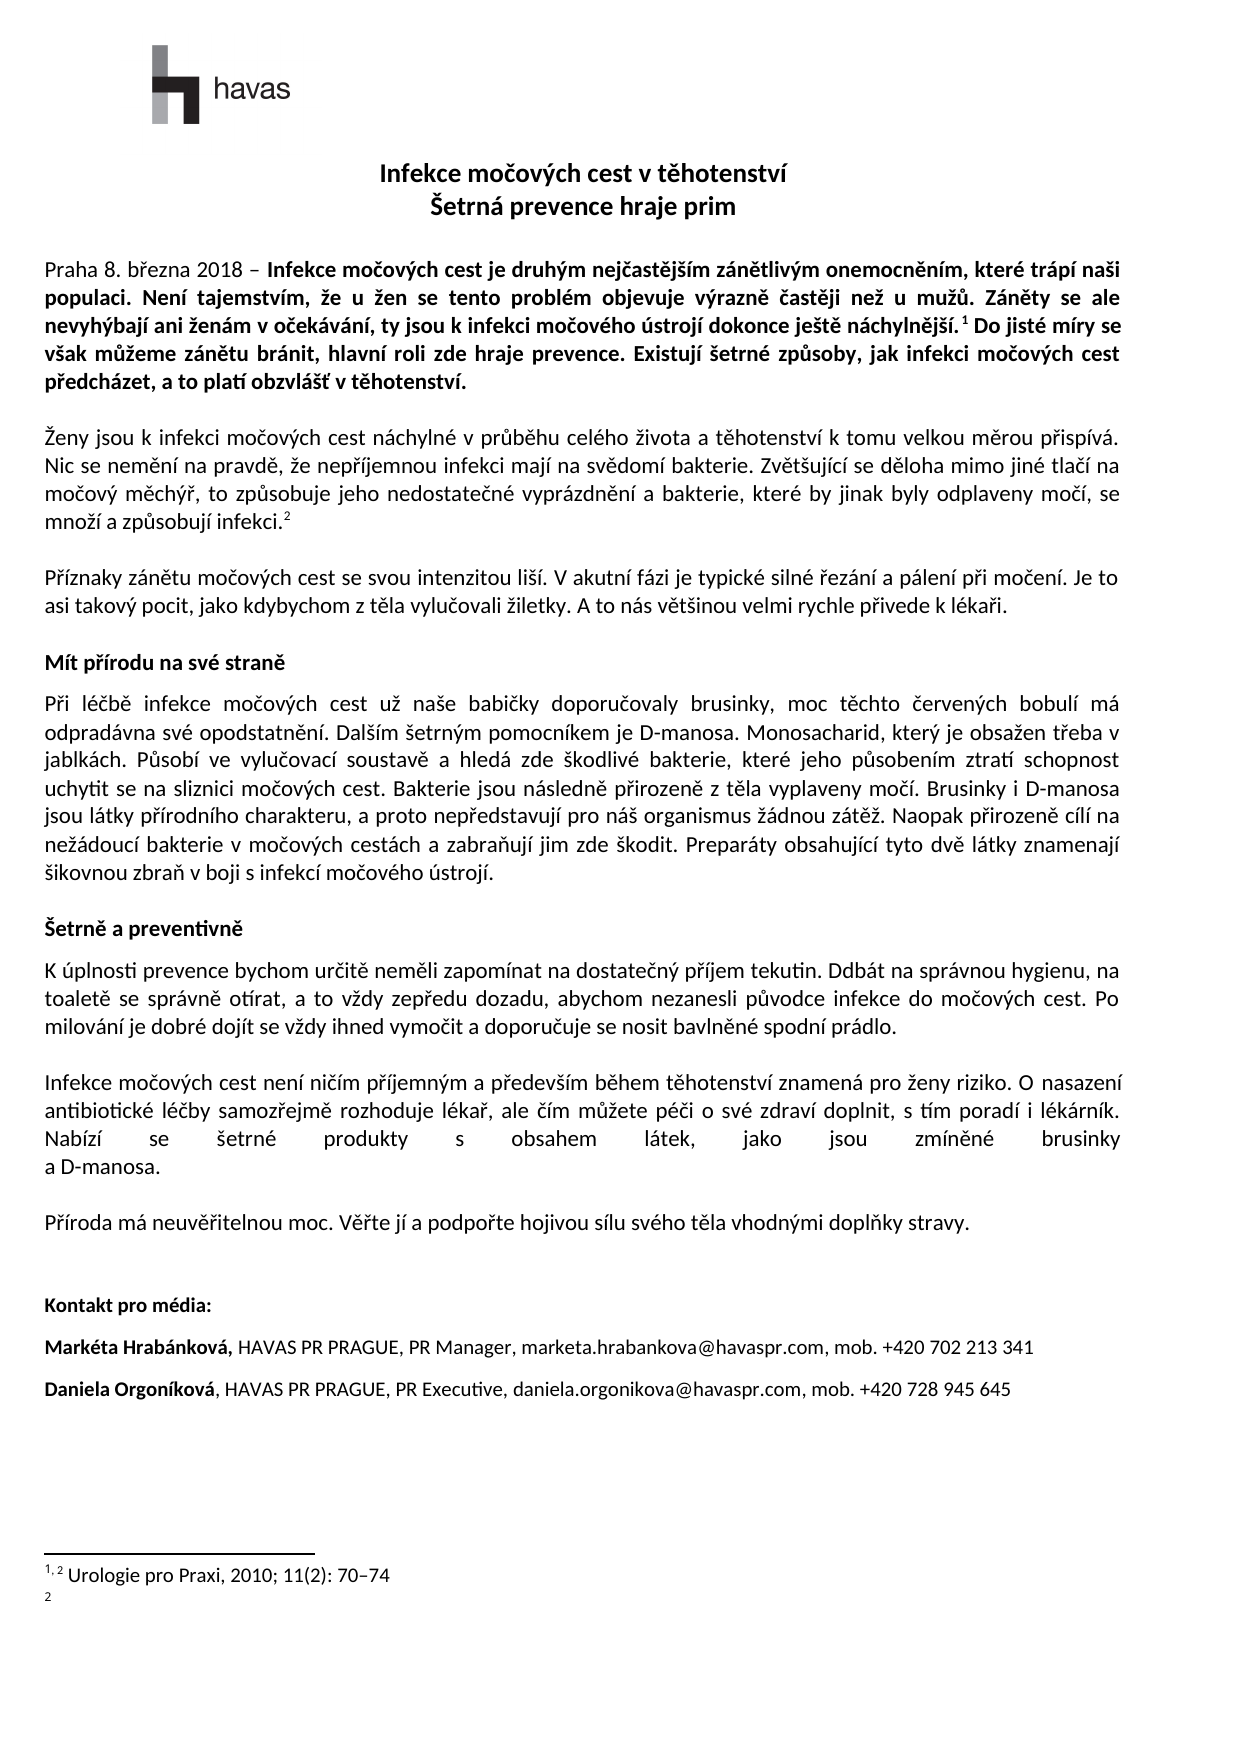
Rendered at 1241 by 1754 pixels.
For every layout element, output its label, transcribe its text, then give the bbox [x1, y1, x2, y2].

text Infekce močových cest v těhotenství Šetrná prevence hraje prim [44, 156, 1122, 222]
text Ženy jsou k infekci močových cest náchylné v průběhu celého života a těhotenství k tomu velkou měrou přispívá. Nic se nemění na pravdě, že nepříjemnou infekci mají na svědomí bakterie. Zvětšující se děloha mimo jiné tlačí na močový měchýř, to způsobuje jeho nedostatečné vyprázdnění a bakterie, které by jinak byly odplaveny močí, se množí a způsobují infekci. [44, 423, 1122, 536]
picture [120, 33, 322, 155]
text Praha 8. března 2018 – Infekce močových cest je druhým nejčastějším zánětlivým onemocněním, které trápí naši populaci. Není tajemstvím, že u žen se tento problém objevuje výrazně častěji než u mužů. Záněty se ale nevyhýbají ani ženám v očekávání, ty jsou k infekci močového ústrojí dokonce ještě náchylnější. Do jisté míry se však můžeme zánětu bránit, hlavní roli zde hraje prevence. Existují šetrné způsoby, jak infekci močových cest předcházet, a to platí obzvlášť v těhotenství. [44, 255, 1122, 395]
text Infekce močových cest není ničím příjemným a především během těhotenství znamená pro ženy riziko. O nasazení antibiotické léčby samozřejmě rozhoduje lékař, ale čím můžete péči o své zdraví doplnit, s tím poradí i lékárník. Nabízí se šetrné produkty s obsahem látek, jako jsou zmíněné brusinky a D-manosa. [44, 1068, 1122, 1180]
text Šetrně a preventivně [44, 914, 1122, 942]
text Daniela Orgoníková, HAVAS PR PRAGUE, PR Executive, daniela.orgonikova@havaspr.com, mob. +420 728 945 645 [44, 1376, 1122, 1402]
text K úplnosti prevence bychom určitě neměli zapomínat na dostatečný příjem tekutin. Ddbát na správnou hygienu, na toaletě se správně otírat, a to vždy zepředu dozadu, abychom nezanesli původce infekce do močových cest. Po milování je dobré dojít se vždy ihned vymočit a doporučuje se nosit bavlněné spodní prádlo. [44, 956, 1122, 1040]
text Markéta Hrabánková, HAVAS PR PRAGUE, PR Manager, marketa.hrabankova@havaspr.com, mob. +420 702 213 341 [44, 1334, 1122, 1359]
text Při léčbě infekce močových cest už naše babičky doporučovaly brusinky, moc těchto červených bobulí má odpradávna své opodstatnění. Dalším šetrným pomocníkem je D-manosa. Monosacharid, který je obsažen třeba v jablkách. Působí ve vylučovací soustavě a hledá zde škodlivé bakterie, které jeho působením ztratí schopnost uchytit se na sliznici močových cest. Bakterie jsou následně přirozeně z těla vyplaveny močí. Brusinky i D-manosa jsou látky přírodního charakteru, a proto nepředstavují pro náš organismus žádnou zátěž. Naopak přirozeně cílí na nežádoucí bakterie v močových cestách a zabraňují jim zde škodit. Preparáty obsahující tyto dvě látky znamenají šikovnou zbraň v boji s infekcí močového ústrojí. [44, 689, 1122, 886]
text Mít přírodu na své straně [44, 648, 1122, 676]
text Příroda má neuvěřitelnou moc. Věřte jí a podpořte hojivou sílu svého těla vhodnými doplňky stravy. [44, 1208, 1122, 1236]
text Kontakt pro média: [44, 1292, 1122, 1317]
text Příznaky zánětu močových cest se svou intenzitou liší. V akutní fázi je typické silné řezání a pálení při močení. Je to asi takový pocit, jako kdybychom z těla vylučovali žiletky. A to nás většinou velmi rychle přivede k lékaři. [44, 563, 1122, 619]
